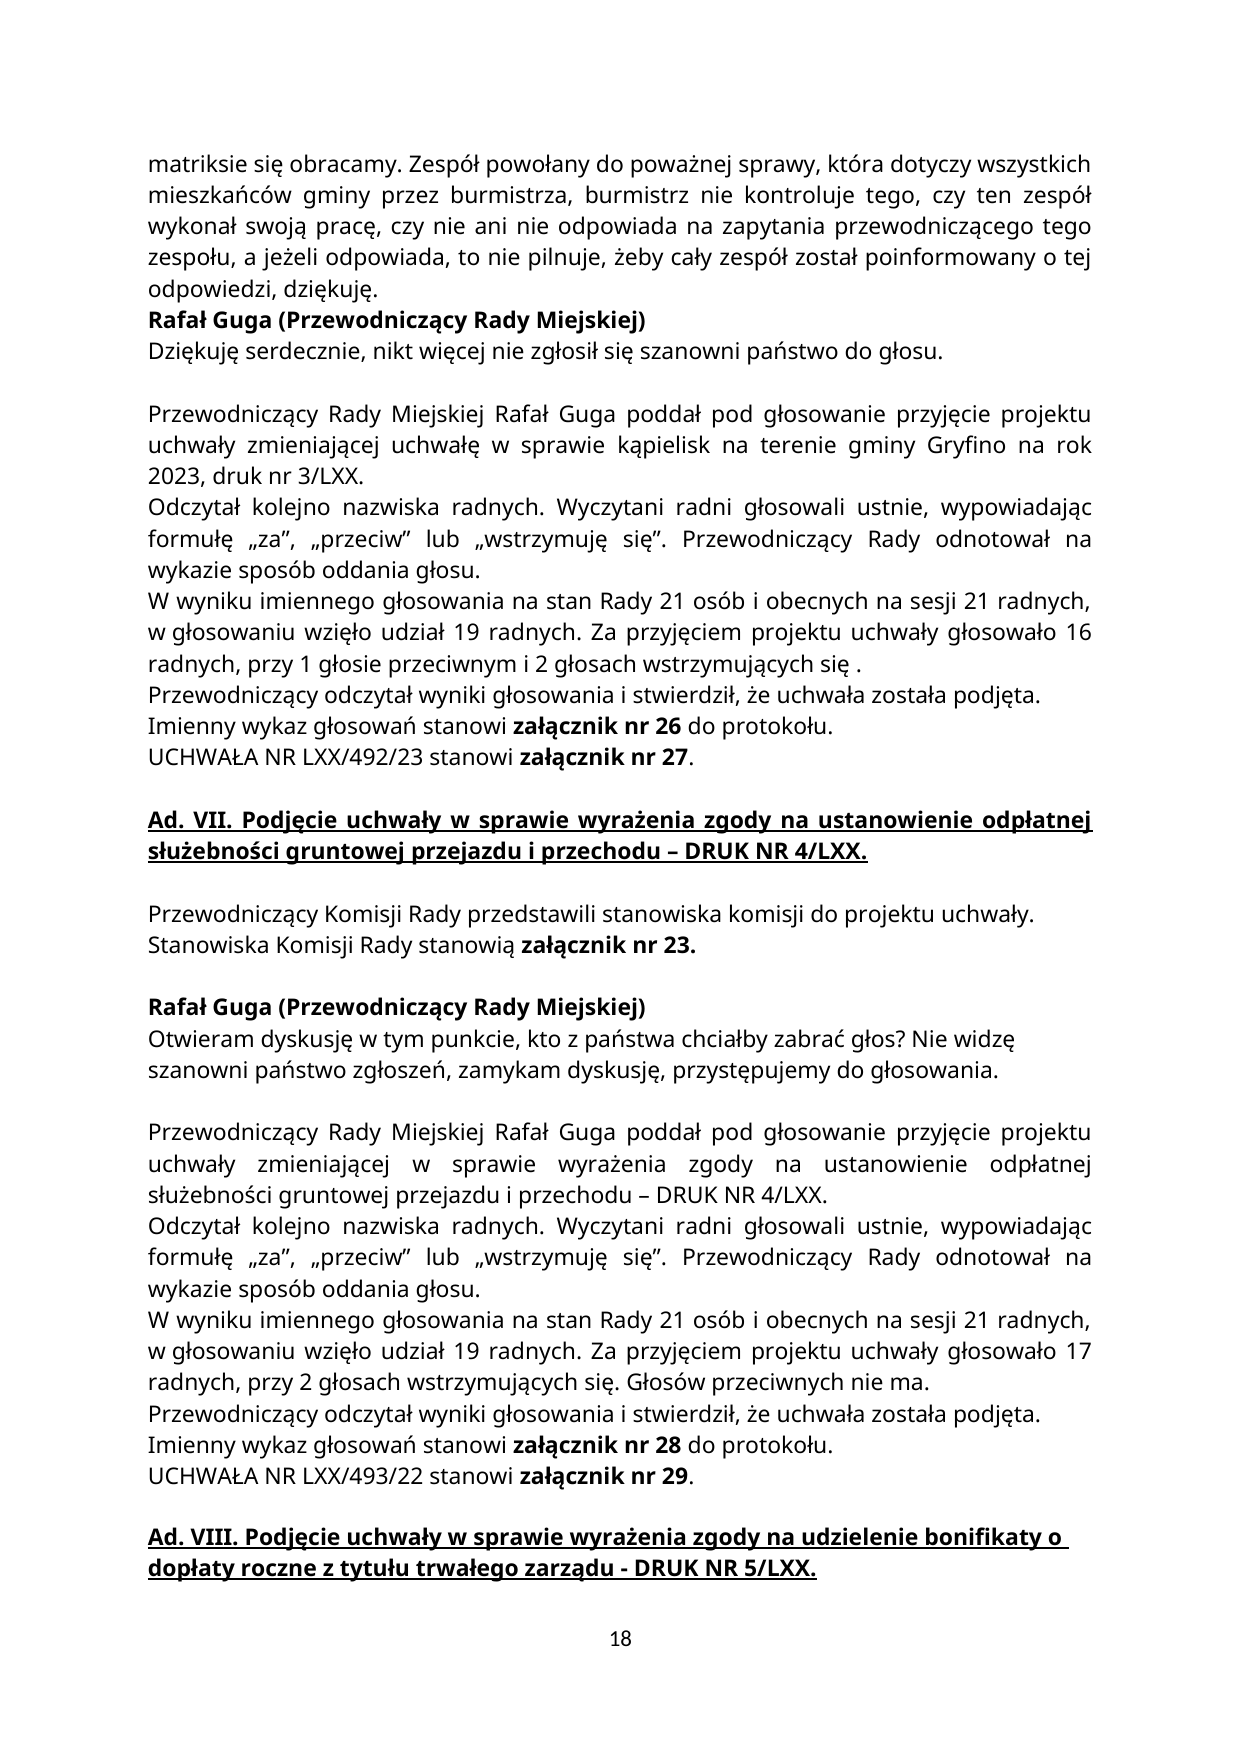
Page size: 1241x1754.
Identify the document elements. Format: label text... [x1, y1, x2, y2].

text UCHWAŁA NR LXX/493/22 stanowi załącznik nr 29. [148, 1460, 1093, 1491]
text Przewodniczący Rady Miejskiej Rafał Guga poddał pod głosowanie przyjęcie projektu uchwały zmieniającej w sprawie wyrażenia zgody na ustanowienie odpłatnej służebności gruntowej przejazdu i przechodu – DRUK NR 4/LXX. [148, 1116, 1093, 1210]
text Ad. VII. Podjęcie uchwały w sprawie wyrażenia zgody na ustanowienie odpłatnej służebności gruntowej przejazdu i przechodu – DRUK NR 4/LXX. [148, 832, 1093, 866]
text Przewodniczący odczytał wyniki głosowania i stwierdził, że uchwała została podjęta. [148, 1398, 1093, 1429]
subtitle Rafał Guga (Przewodniczący Rady Miejskiej) [148, 304, 1093, 335]
text Odczytał kolejno nazwiska radnych. Wyczytani radni głosowali ustnie, wypowiadając formułę „za”, „przeciw” lub „wstrzymuję się”. Przewodniczący Rady odnotował na wykazie sposób oddania głosu. [148, 1210, 1093, 1304]
text Przewodniczący Komisji Rady przedstawili stanowiska komisji do projektu uchwały. [148, 898, 1093, 929]
text Dziękuję serdecznie, nikt więcej nie zgłosił się szanowni państwo do głosu. [148, 335, 1093, 366]
text Odczytał kolejno nazwiska radnych. Wyczytani radni głosowali ustnie, wypowiadając formułę „za”, „przeciw” lub „wstrzymuję się”. Przewodniczący Rady odnotował na wykazie sposób oddania głosu. [148, 491, 1093, 585]
text W wyniku imiennego głosowania na stan Rady 21 osób i obecnych na sesji 21 radnych, w głosowaniu wzięło udział 19 radnych. Za przyjęciem projektu uchwały głosowało 16 radnych, przy 1 głosie przeciwnym i 2 głosach wstrzymujących się . [148, 585, 1093, 679]
text Ad. VIII. Podjęcie uchwały w sprawie wyrażenia zgody na udzielenie bonifikaty o dopłaty roczne z tytułu trwałego zarządu - DRUK NR 5/LXX. [148, 1521, 1093, 1583]
text Otwieram dyskusję w tym punkcie, kto z państwa chciałby zabrać głos? Nie widzę szanowni państwo zgłoszeń, zamykam dyskusję, przystępujemy do głosowania. [148, 1023, 1093, 1085]
text Ad. VII. Podjęcie uchwały w sprawie wyrażenia zgody na ustanowienie odpłatnej służebności gruntowej przejazdu i przechodu – DRUK NR 4/LXX. [148, 804, 1093, 830]
text Stanowiska Komisji Rady stanowią załącznik nr 23. [148, 929, 1093, 960]
text Przewodniczący Rady Miejskiej Rafał Guga poddał pod głosowanie przyjęcie projektu uchwały zmieniającej uchwałę w sprawie kąpielisk na terenie gminy Gryfino na rok 2023, druk nr 3/LXX. [148, 398, 1093, 491]
text Imienny wykaz głosowań stanowi załącznik nr 26 do protokołu. [148, 710, 1093, 741]
text Przewodniczący odczytał wyniki głosowania i stwierdził, że uchwała została podjęta. [148, 679, 1093, 710]
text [148, 148, 1093, 304]
subtitle Rafał Guga (Przewodniczący Rady Miejskiej) [148, 991, 1093, 1023]
text Imienny wykaz głosowań stanowi załącznik nr 28 do protokołu. [148, 1429, 1093, 1460]
text UCHWAŁA NR LXX/492/23 stanowi załącznik nr 27. [148, 741, 1093, 773]
text W wyniku imiennego głosowania na stan Rady 21 osób i obecnych na sesji 21 radnych, w głosowaniu wzięło udział 19 radnych. Za przyjęciem projektu uchwały głosowało 17 radnych, przy 2 głosach wstrzymujących się. Głosów przeciwnych nie ma. [148, 1304, 1093, 1398]
